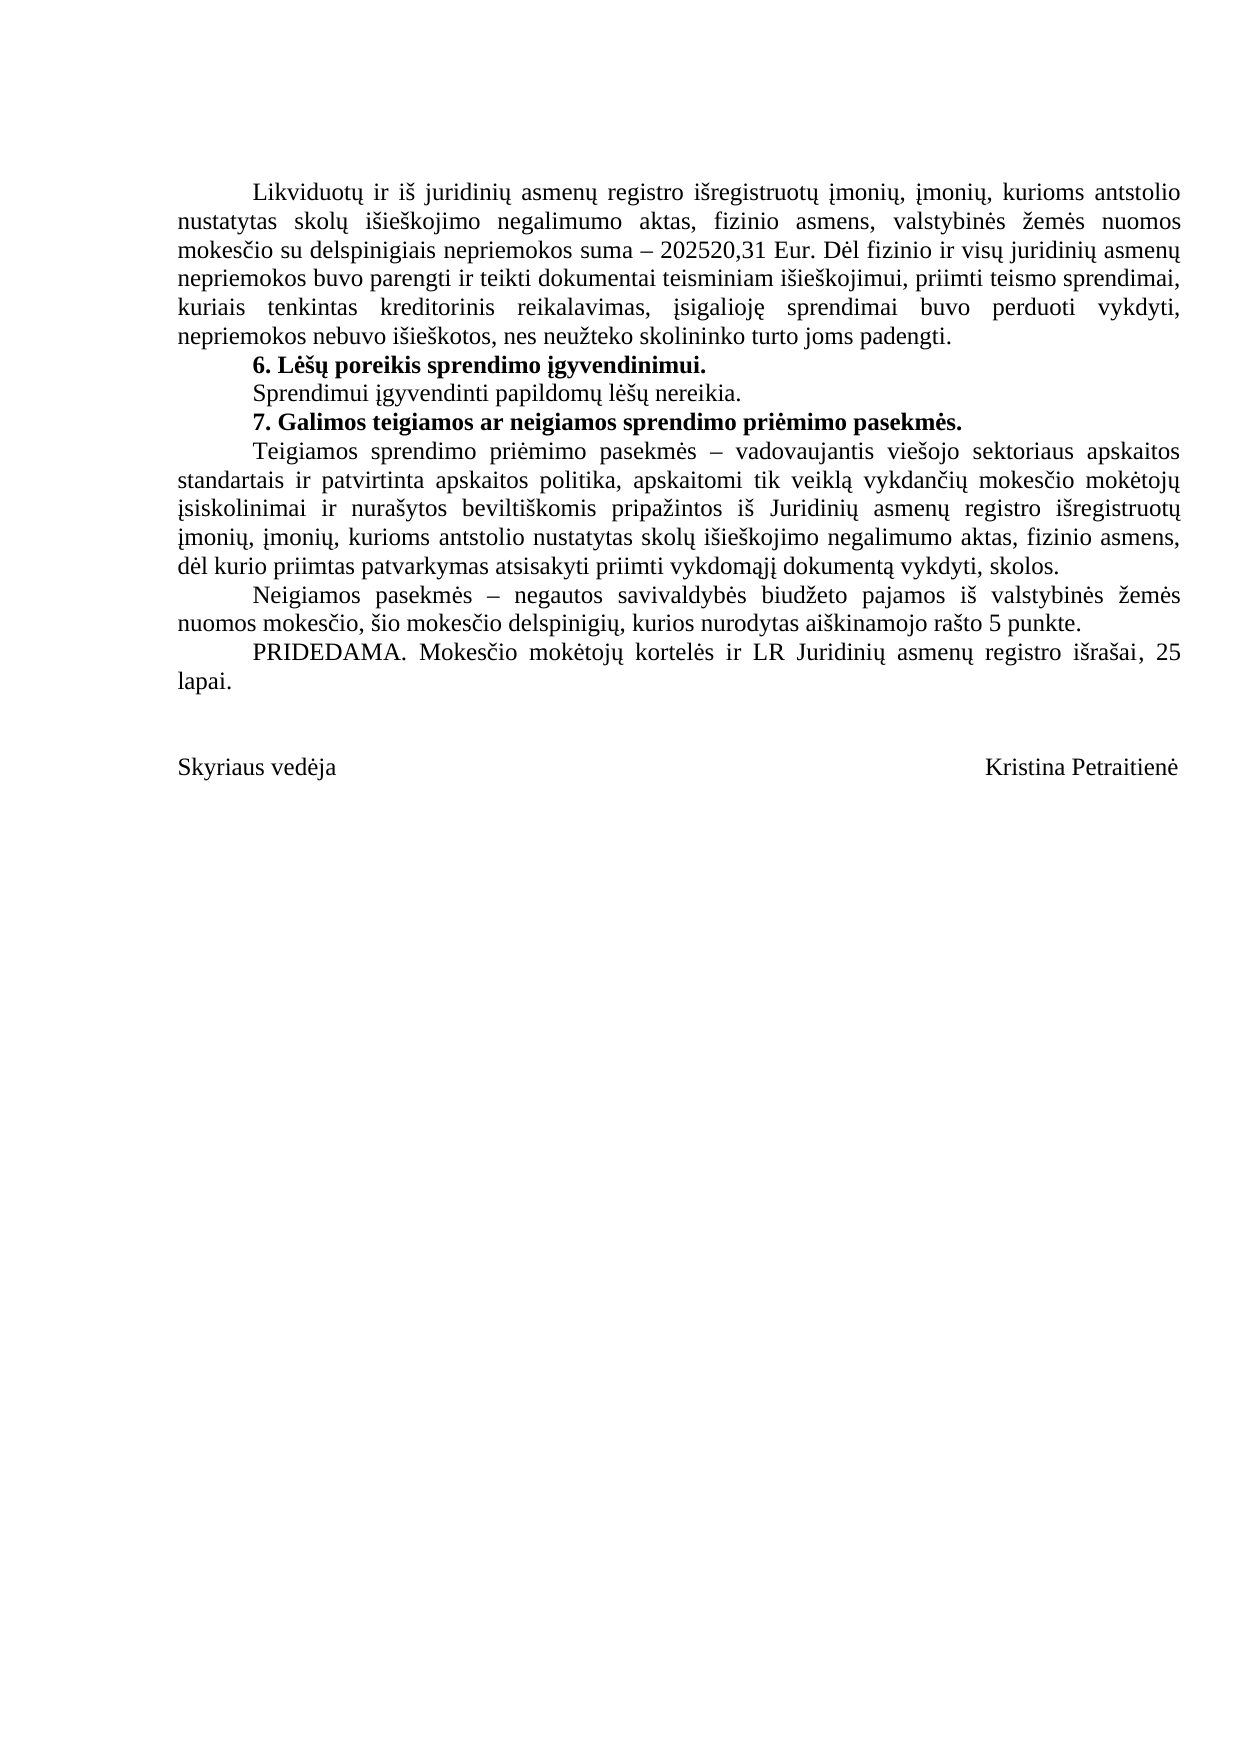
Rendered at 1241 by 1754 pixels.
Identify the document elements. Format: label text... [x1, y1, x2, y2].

text 7. Galimos teigiamos ar neigiamos sprendimo priėmimo pasekmės. [177, 407, 1181, 436]
text Skyriaus vedėja Kristina Petraitienė [177, 752, 1181, 781]
text Sprendimui įgyvendinti papildomų lėšų nereikia. [177, 378, 1181, 407]
text Likviduotų ir iš juridinių asmenų registro išregistruotų įmonių, įmonių, kurioms antstolio nustatytas skolų išieškojimo negalimumo aktas, fizinio asmens, valstybinės žemės nuomos mokesčio su delspinigiais nepriemokos suma – 202520,31 Eur. Dėl fizinio ir visų juridinių asmenų nepriemokos buvo parengti ir teikti dokumentai teisminiam išieškojimui, priimti teismo sprendimai, kuriais tenkintas kreditorinis reikalavimas, įsigalioję sprendimai buvo perduoti vykdyti, nepriemokos nebuvo išieškotos, nes neužteko skolininko turto joms padengti. [177, 177, 1181, 350]
text PRIDEDAMA. Mokesčio mokėtojų kortelės ir LR Juridinių asmenų registro išrašai, 25 lapai. [177, 637, 1181, 695]
text Teigiamos sprendimo priėmimo pasekmės – vadovaujantis viešojo sektoriaus apskaitos standartais ir patvirtinta apskaitos politika, apskaitomi tik veiklą vykdančių mokesčio mokėtojų įsiskolinimai ir nurašytos beviltiškomis pripažintos iš Juridinių asmenų registro išregistruotų įmonių, įmonių, kurioms antstolio nustatytas skolų išieškojimo negalimumo aktas, fizinio asmens, dėl kurio priimtas patvarkymas atsisakyti priimti vykdomąjį dokumentą vykdyti, skolos. [177, 436, 1181, 580]
text 6. Lėšų poreikis sprendimo įgyvendinimui. [177, 350, 1181, 378]
text Neigiamos pasekmės – negautos savivaldybės biudžeto pajamos iš valstybinės žemės nuomos mokesčio, šio mokesčio delspinigių, kurios nurodytas aiškinamojo rašto 5 punkte. [177, 580, 1181, 637]
